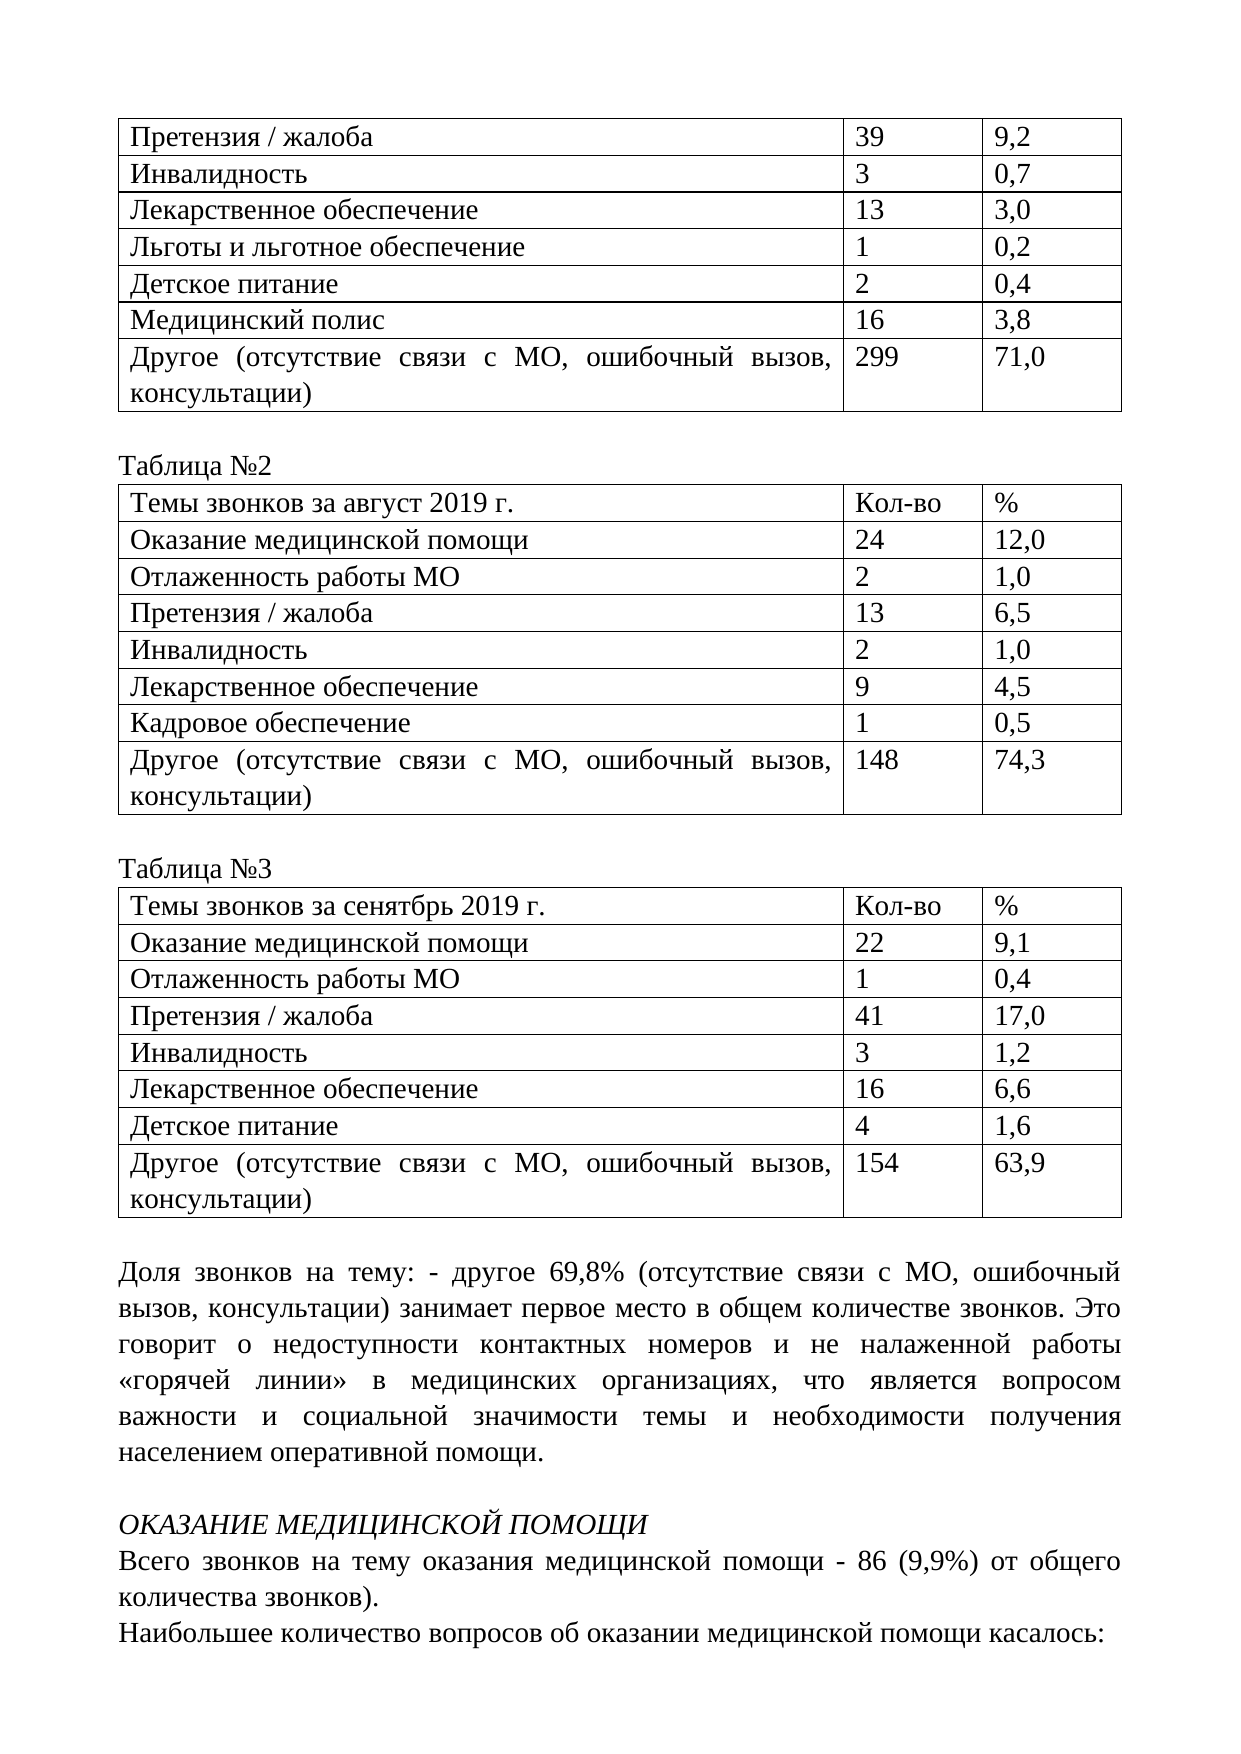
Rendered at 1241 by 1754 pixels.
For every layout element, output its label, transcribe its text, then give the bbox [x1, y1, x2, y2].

table_cell 1 [844, 705, 982, 741]
table_header Кол-во [844, 888, 982, 924]
table_cell 1,6 [983, 1108, 1121, 1144]
table_cell Другое (отсутствие связи с МО, ошибочный вызов, консультации) [119, 742, 843, 814]
table_cell Детское питание [119, 1108, 843, 1144]
table_cell 6,6 [983, 1071, 1121, 1107]
table_header Темы звонков за август 2019 г. [119, 485, 843, 521]
text Таблица №2 [118, 448, 1122, 482]
table_cell 1 [844, 961, 982, 997]
table_cell 0,5 [983, 705, 1121, 741]
table_cell Лекарственное обеспечение [119, 193, 843, 228]
table_cell 6,5 [983, 595, 1121, 631]
table_cell 1 [844, 229, 982, 265]
table_cell Отлаженность работы МО [119, 961, 843, 997]
text Таблица №3 [118, 851, 1122, 884]
table_cell Претензия / жалоба [119, 595, 843, 631]
table_cell 9,2 [983, 119, 1121, 155]
table_cell 74,3 [983, 742, 1121, 814]
table_cell Другое (отсутствие связи с МО, ошибочный вызов, консультации) [119, 1145, 843, 1217]
table_cell 9,1 [983, 925, 1121, 960]
table_cell 39 [844, 119, 982, 155]
table_cell 63,9 [983, 1145, 1121, 1217]
table_cell Лекарственное обеспечение [119, 669, 843, 704]
table_cell 22 [844, 925, 982, 960]
table_cell 0,7 [983, 156, 1121, 191]
table_cell Медицинский полис [119, 303, 843, 338]
table_cell 3 [844, 1035, 982, 1070]
table_cell 2 [844, 632, 982, 668]
table_cell 9 [844, 669, 982, 704]
text Всего звонков на тему оказания медицинской помощи - 86 (9,9%) от общего количества звонков). [118, 1543, 1122, 1613]
table_cell 16 [844, 303, 982, 338]
table_header % [983, 888, 1121, 924]
table_cell 3 [844, 156, 982, 191]
table_cell 3,0 [983, 193, 1121, 228]
table_cell 13 [844, 595, 982, 631]
table_cell Инвалидность [119, 156, 843, 191]
table_cell 4 [844, 1108, 982, 1144]
table_cell 148 [844, 742, 982, 814]
table_cell Детское питание [119, 266, 843, 301]
table_cell 0,4 [983, 266, 1121, 301]
table_cell 0,2 [983, 229, 1121, 265]
text ОКАЗАНИЕ МЕДИЦИНСКОЙ ПОМОЩИ [118, 1507, 1122, 1540]
table_cell 299 [844, 339, 982, 411]
table_header % [983, 485, 1121, 521]
table_cell 2 [844, 559, 982, 594]
table_cell 1,0 [983, 559, 1121, 594]
table_cell 2 [844, 266, 982, 301]
table_cell Кадровое обеспечение [119, 705, 843, 741]
table_cell 12,0 [983, 522, 1121, 558]
text Наибольшее количество вопросов об оказании медицинской помощи касалось: [118, 1615, 1122, 1649]
table_cell 41 [844, 998, 982, 1034]
table_cell Другое (отсутствие связи с МО, ошибочный вызов, консультации) [119, 339, 843, 411]
table_cell 17,0 [983, 998, 1121, 1034]
table_cell Претензия / жалоба [119, 119, 843, 155]
table_cell 154 [844, 1145, 982, 1217]
table_cell 0,4 [983, 961, 1121, 997]
table_cell 3,8 [983, 303, 1121, 338]
table_cell Инвалидность [119, 1035, 843, 1070]
text Доля звонков на тему: - другое 69,8% (отсутствие связи с МО, ошибочный вызов, консультации) занимает первое место в общем количестве звонков. Это говорит о недоступности контактных номеров и не налаженной работы «горячей линии» в медицинских организациях, что является вопросом важности и социальной значимости темы и необходимости получения населением оперативной помощи. [118, 1254, 1122, 1468]
table_cell Лекарственное обеспечение [119, 1071, 843, 1107]
table_cell 13 [844, 193, 982, 228]
table_cell 24 [844, 522, 982, 558]
table_cell Оказание медицинской помощи [119, 925, 843, 960]
table_cell Оказание медицинской помощи [119, 522, 843, 558]
table_cell Инвалидность [119, 632, 843, 668]
table_cell 1,0 [983, 632, 1121, 668]
table_header Кол-во [844, 485, 982, 521]
table_cell 1,2 [983, 1035, 1121, 1070]
table_cell Отлаженность работы МО [119, 559, 843, 594]
table_cell 4,5 [983, 669, 1121, 704]
table_cell 71,0 [983, 339, 1121, 411]
table_cell Льготы и льготное обеспечение [119, 229, 843, 265]
table_header Темы звонков за сенятбрь 2019 г. [119, 888, 843, 924]
table_cell 16 [844, 1071, 982, 1107]
table_cell Претензия / жалоба [119, 998, 843, 1034]
